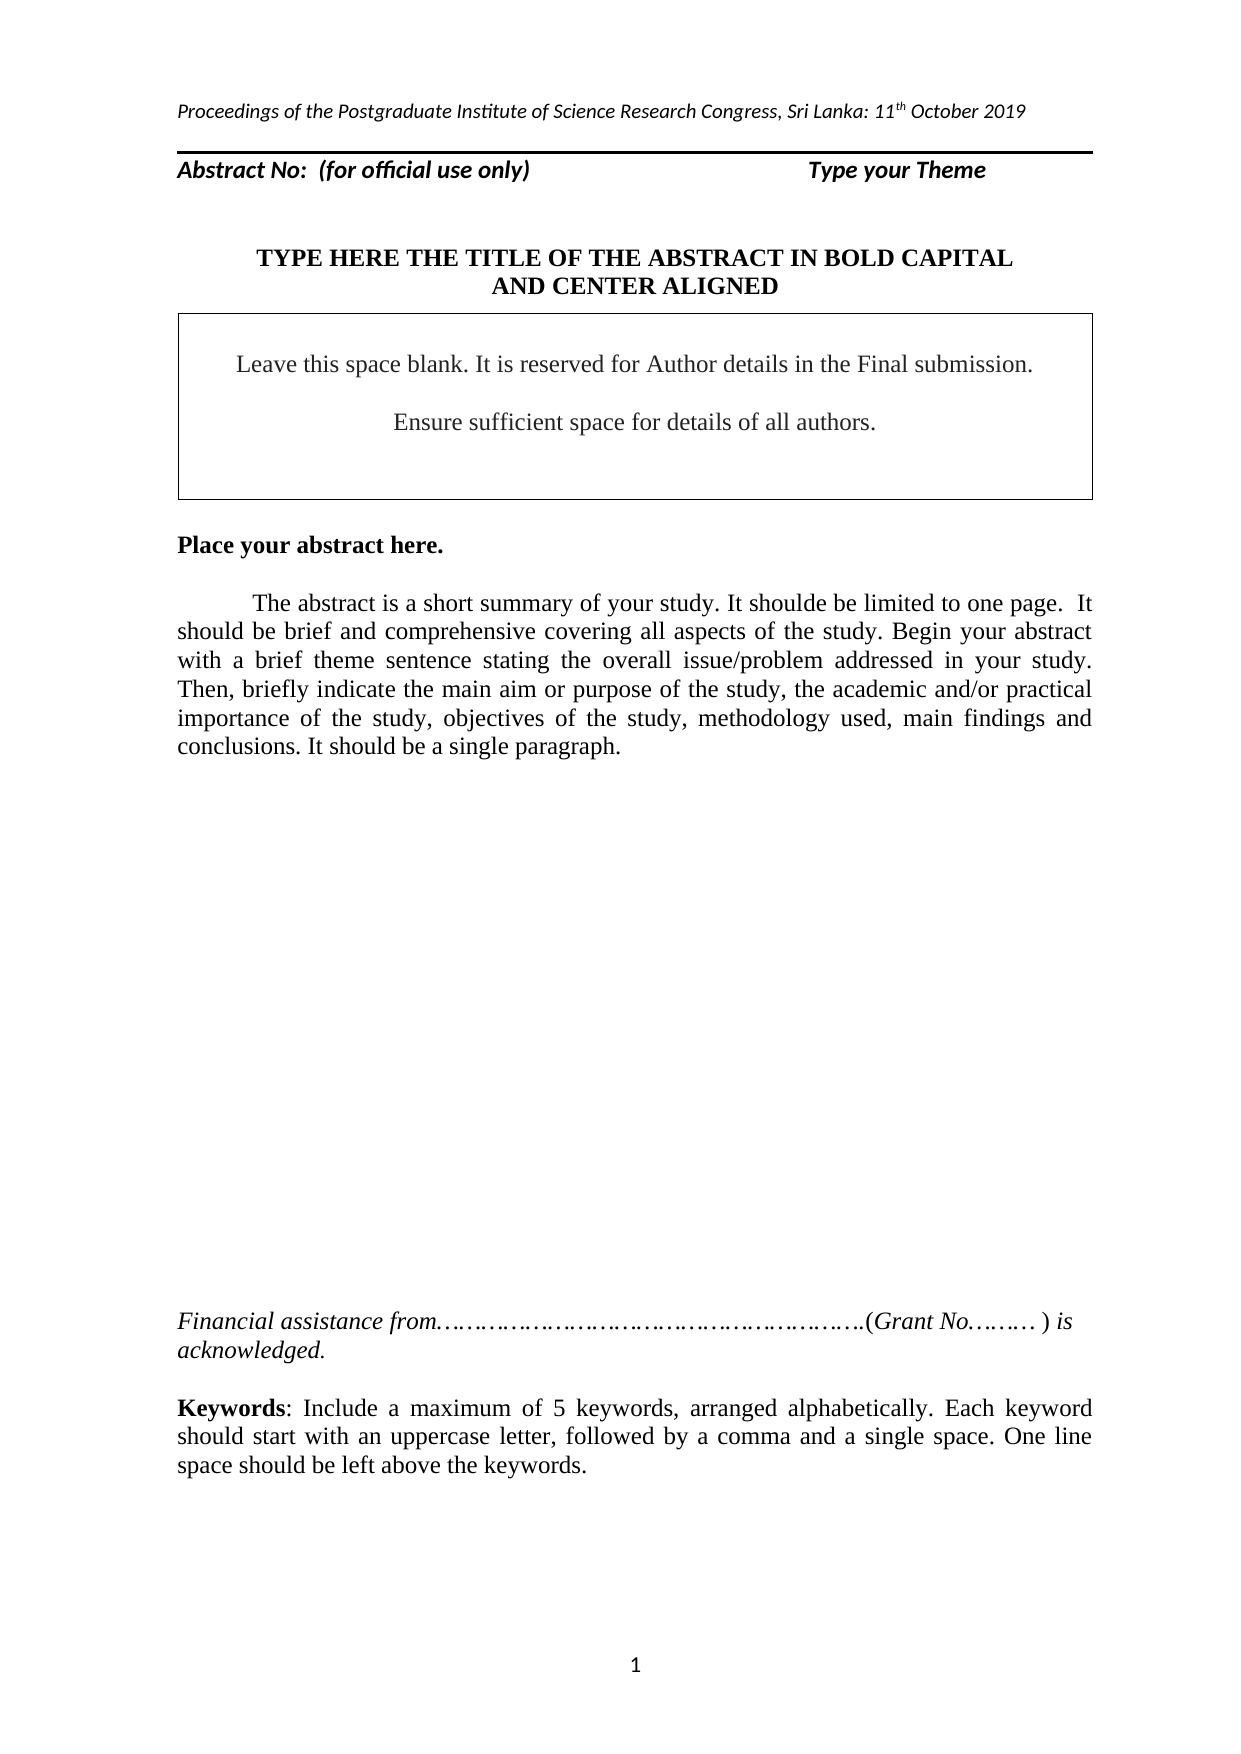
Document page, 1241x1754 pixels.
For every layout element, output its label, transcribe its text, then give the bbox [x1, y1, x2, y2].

text TYPE HERE THE TITLE OF THE ABSTRACT IN BOLD CAPITAL [177, 243, 1093, 271]
text The abstract is a short summary of your study. It shoulde be limited to one page. It should be brief and comprehensive covering all aspects of the study. Begin your abstract with a brief theme sentence stating the overall issue/problem addressed in your study. Then, briefly indicate the main aim or purpose of the study, the academic and/or practical importance of the study, objectives of the study, methodology used, main findings and conclusions. It should be a single paragraph. [177, 588, 1093, 760]
text Abstract No: (for official use only) Type your Theme [177, 154, 1093, 185]
text Place your abstract here. [177, 530, 1093, 559]
text Keywords: Include a maximum of 5 keywords, arranged alphabetically. Each keyword should start with an uppercase letter, followed by a comma and a single space. One line space should be left above the keywords. [177, 1393, 1093, 1479]
text AND CENTER ALIGNED [177, 271, 1093, 300]
text Financial assistance from………………………………………………….(Grant No……… ) is acknowledged. [177, 1306, 1093, 1364]
